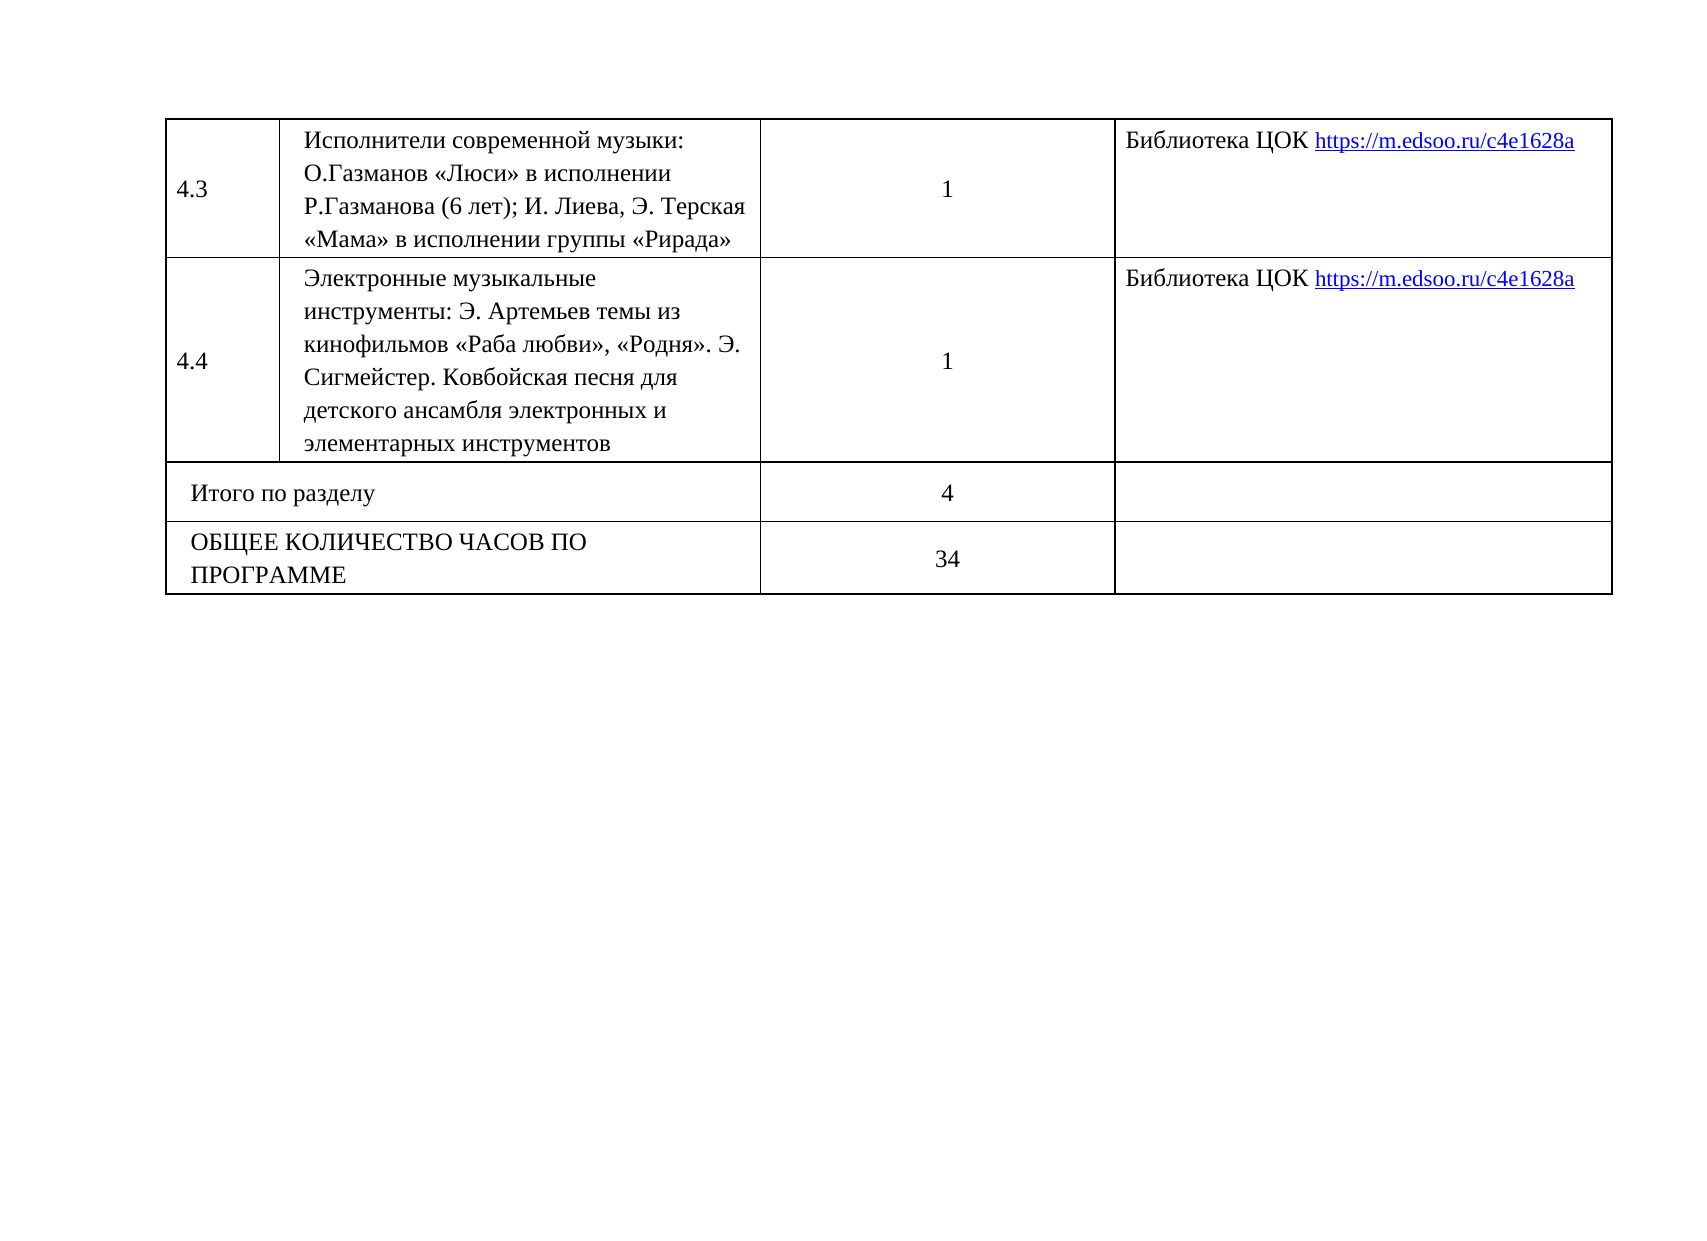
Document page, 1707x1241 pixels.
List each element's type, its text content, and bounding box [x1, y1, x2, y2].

table_cell 1 [761, 120, 1114, 257]
table_cell [1116, 522, 1611, 593]
table_cell 4.4 [167, 258, 279, 461]
table_cell 34 [761, 522, 1114, 593]
table_cell 1 [761, 258, 1114, 461]
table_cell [1116, 120, 1611, 257]
table_cell 4 [761, 463, 1114, 521]
table_cell Итого по разделу [167, 463, 760, 521]
table_cell [1116, 463, 1611, 521]
table_cell ОБЩЕЕ КОЛИЧЕСТВО ЧАСОВ ПО ПРОГРАММЕ [167, 522, 760, 593]
table_cell Электронные музыкальные инструменты: Э. Артемьев темы из кинофильмов «Раба любви», «Родня». Э. Сигмейстер. Ковбойская песня для детского ансамбля электронных и элементарных инструментов [280, 258, 760, 461]
table_cell Библиотека ЦОК https://m.edsoo.ru/c4e1628a [1116, 258, 1611, 461]
table_cell 4.3 [167, 120, 279, 257]
table_cell Исполнители современной музыки: О.Газманов «Люси» в исполнении Р.Газманова (6 лет); И. Лиева, Э. Терская «Мама» в исполнении группы «Рирада» [280, 120, 760, 257]
